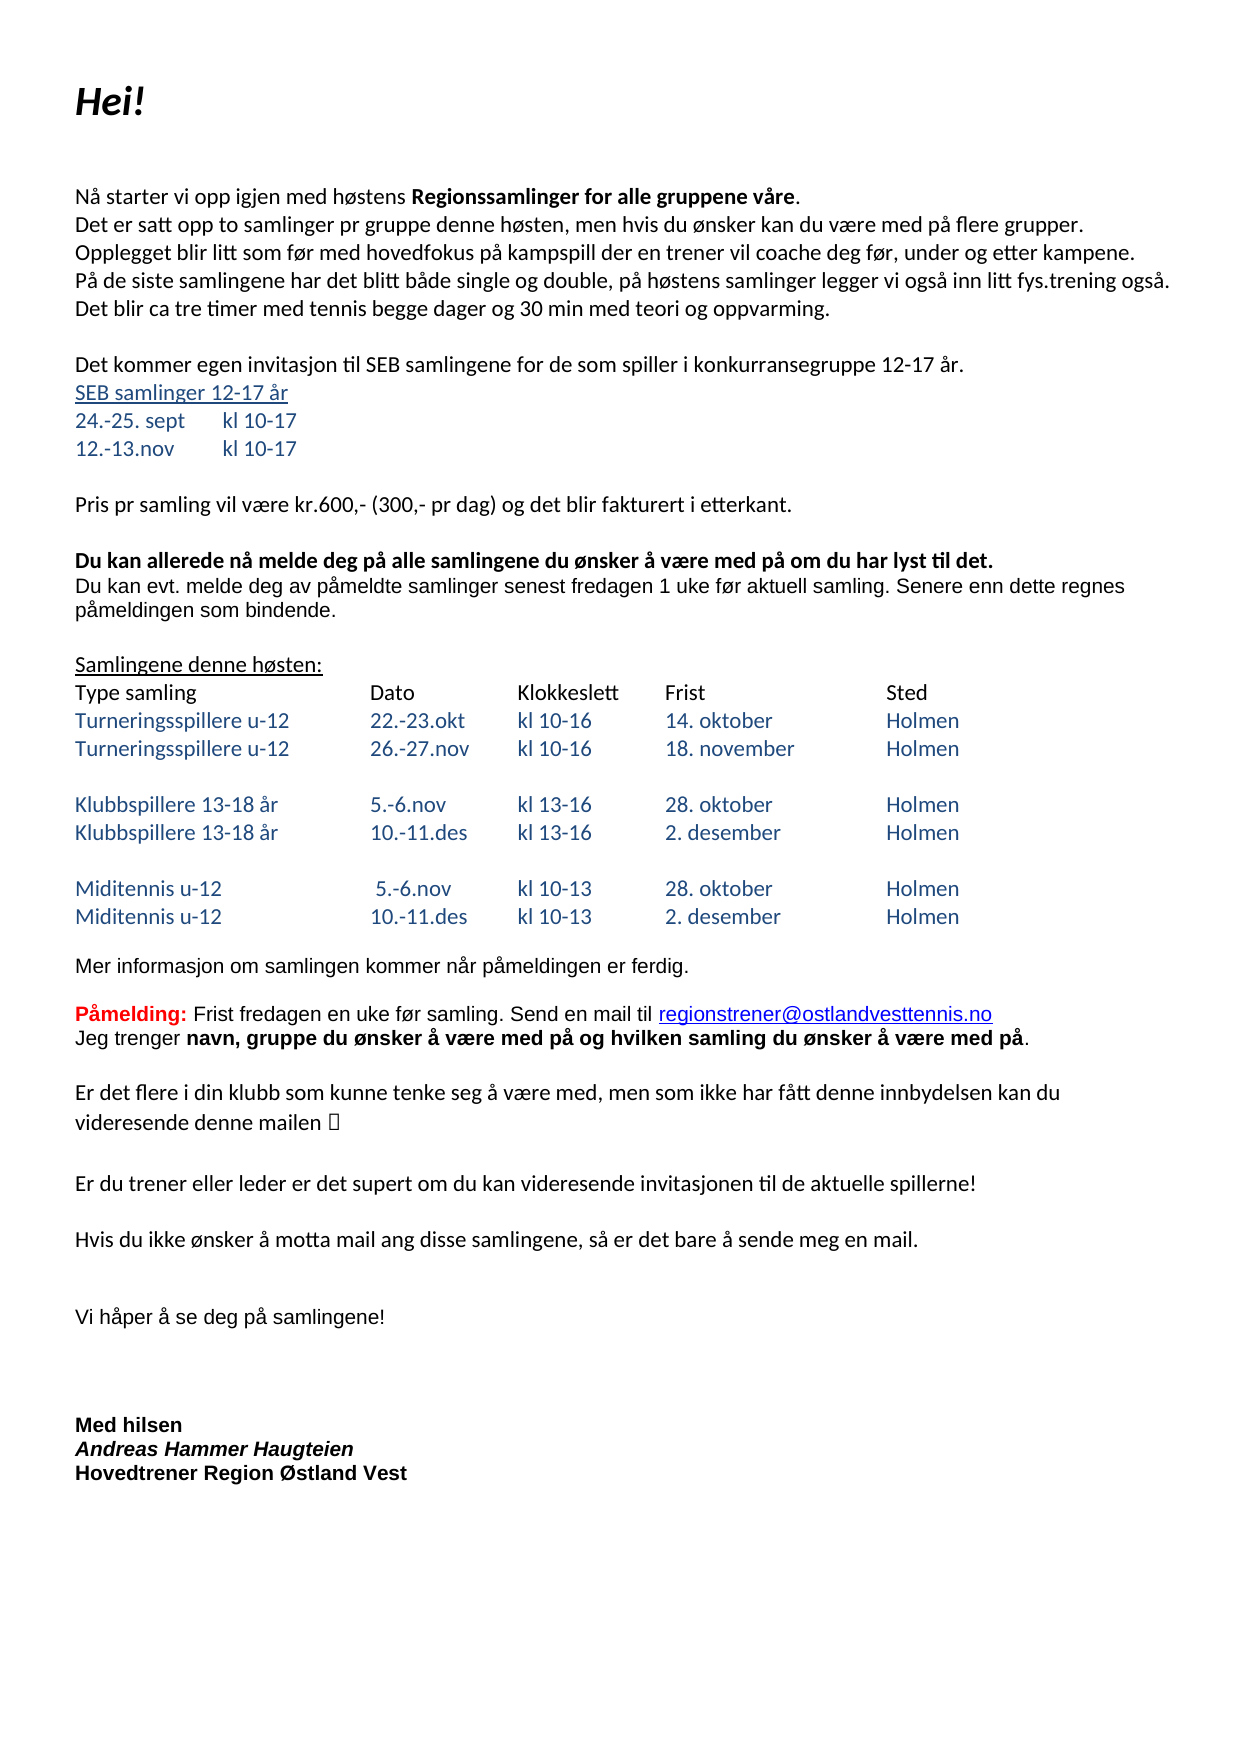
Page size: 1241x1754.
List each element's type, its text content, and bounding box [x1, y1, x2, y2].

text Det er satt opp to samlinger pr gruppe denne høsten, men hvis du ønsker kan du være med på flere grupper. [75, 210, 1181, 238]
text Turneringsspillere u-12 26.-27.nov kl 10-16 18. november Holmen [75, 734, 1181, 762]
text Er det flere i din klubb som kunne tenke seg å være med, men som ikke har fått denne innbydelsen kan du videresende denne mailen  [75, 1078, 1181, 1137]
text Mer informasjon om samlingen kommer når påmeldingen er ferdig. [75, 954, 1181, 978]
text Pris pr samling vil være kr.600,- (300,- pr dag) og det blir fakturert i etterkant. [75, 490, 1181, 518]
text 24.-25. sept kl 10-17 [75, 406, 1181, 434]
text Miditennis u-12 5.-6.nov kl 10-13 28. oktober Holmen [75, 874, 1181, 902]
text Nå starter vi opp igjen med høstens Regionssamlinger for alle gruppene våre. [75, 182, 1181, 210]
text 12.-13.nov kl 10-17 [75, 434, 1181, 462]
text Andreas Hammer Haugteien [75, 1437, 1181, 1461]
text Opplegget blir litt som før med hovedfokus på kampspill der en trener vil coache deg før, under og etter kampene. [75, 238, 1181, 266]
text SEB samlinger 12-17 år [75, 378, 1181, 406]
text Klubbspillere 13-18 år 5.-6.nov kl 13-16 28. oktober Holmen [75, 790, 1181, 818]
text På de siste samlingene har det blitt både single og double, på høstens samlinger legger vi også inn litt fys.trening også. [75, 266, 1181, 294]
text Miditennis u-12 10.-11.des kl 10-13 2. desember Holmen [75, 902, 1181, 930]
text Hvis du ikke ønsker å motta mail ang disse samlingene, så er det bare å sende meg en mail. [75, 1225, 1181, 1253]
text Det blir ca tre timer med tennis begge dager og 30 min med teori og oppvarming. [75, 294, 1181, 322]
text Med hilsen [75, 1413, 1181, 1437]
text Samlingene denne høsten: [75, 650, 1181, 678]
text Jeg trenger navn, gruppe du ønsker å være med på og hvilken samling du ønsker å være med på. [75, 1026, 1181, 1050]
text Er du trener eller leder er det supert om du kan videresende invitasjonen til de aktuelle spillerne! [75, 1169, 1181, 1197]
text Type samling Dato Klokkeslett Frist Sted [75, 678, 1181, 706]
text Klubbspillere 13-18 år 10.-11.des kl 13-16 2. desember Holmen [75, 818, 1181, 846]
text Det kommer egen invitasjon til SEB samlingene for de som spiller i konkurransegruppe 12-17 år. [75, 350, 1181, 378]
text Vi håper å se deg på samlingene! [75, 1305, 1181, 1329]
text Du kan evt. melde deg av påmeldte samlinger senest fredagen 1 uke før aktuell samling. Senere enn dette regnes påmeldingen som bindende. [75, 574, 1181, 622]
text Hovedtrener Region Østland Vest [75, 1461, 1181, 1484]
text Du kan allerede nå melde deg på alle samlingene du ønsker å være med på om du har lyst til det. [75, 546, 1181, 574]
text Hei! [75, 75, 1181, 126]
text Påmelding: Frist fredagen en uke før samling. Send en mail til regionstrener@ostlandvesttennis.no [75, 1002, 1181, 1026]
text Turneringsspillere u-12 22.-23.okt kl 10-16 14. oktober Holmen [75, 706, 1181, 734]
